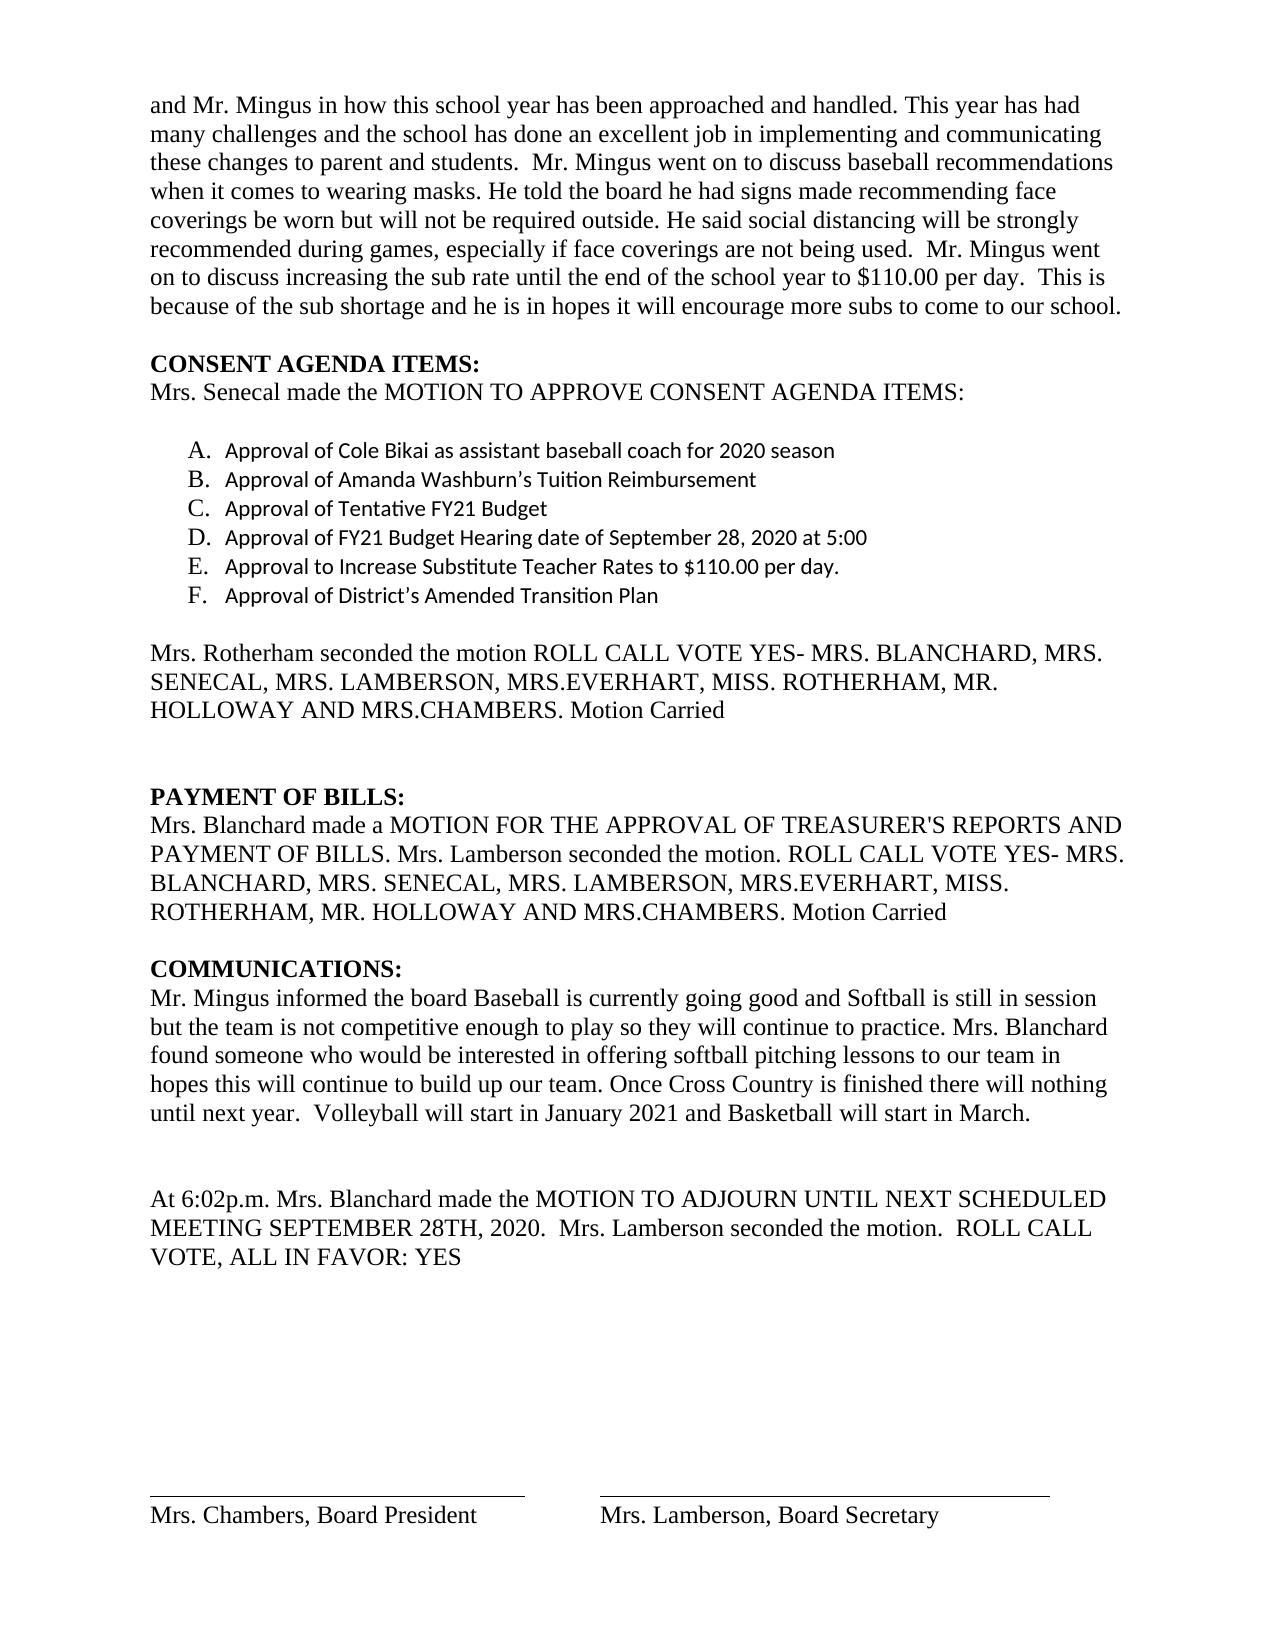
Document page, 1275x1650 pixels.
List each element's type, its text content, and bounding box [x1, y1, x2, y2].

list Approval of Tentative FY21 Budget [187, 493, 1125, 522]
text Mrs. Chambers, Board President Mrs. Lamberson, Board Secretary [150, 1500, 1125, 1529]
text Mrs. Senecal made the MOTION TO APPROVE CONSENT AGENDA ITEMS: [150, 377, 1125, 406]
list Approval of Cole Bikai as assistant baseball coach for 2020 season [187, 435, 1125, 464]
text PAYMENT OF BILLS: [150, 782, 1125, 811]
text Mr. Mingus informed the board Baseball is currently going good and Softball is still in session but the team is not competitive enough to play so they will continue to practice. Mrs. Blanchard found someone who would be interested in offering softball pitching lessons to our team in hopes this will continue to build up our team. Once Cross Country is finished there will nothing until next year. Volleyball will start in January 2021 and Basketball will start in March. [150, 983, 1125, 1127]
text At 6:02p.m. Mrs. Blanchard made the MOTION TO ADJOURN UNTIL NEXT SCHEDULED MEETING SEPTEMBER 28TH, 2020. Mrs. Lamberson seconded the motion. ROLL CALL VOTE, ALL IN FAVOR: YES [150, 1184, 1125, 1271]
list Approval of FY21 Budget Hearing date of September 28, 2020 at 5:00 [187, 522, 1125, 551]
list Approval of Amanda Washburn’s Tuition Reimbursement [187, 464, 1125, 493]
text Mrs. Blanchard made a MOTION FOR THE APPROVAL OF TREASURER'S REPORTS AND PAYMENT OF BILLS. Mrs. Lamberson seconded the motion. ROLL CALL VOTE YES- MRS. BLANCHARD, MRS. SENECAL, MRS. LAMBERSON, MRS.EVERHART, MISS. ROTHERHAM, MR. HOLLOWAY AND MRS.CHAMBERS. Motion Carried [150, 811, 1125, 926]
list Approval of District’s Amended Transition Plan [187, 580, 1125, 609]
text Mrs. Rotherham seconded the motion ROLL CALL VOTE YES- MRS. BLANCHARD, MRS. SENECAL, MRS. LAMBERSON, MRS.EVERHART, MISS. ROTHERHAM, MR. HOLLOWAY AND MRS.CHAMBERS. Motion Carried [150, 638, 1125, 724]
text CONSENT AGENDA ITEMS: [150, 349, 1125, 377]
text COMMUNICATIONS: [150, 954, 1125, 983]
list Approval to Increase Substitute Teacher Rates to $110.00 per day. [187, 551, 1125, 580]
